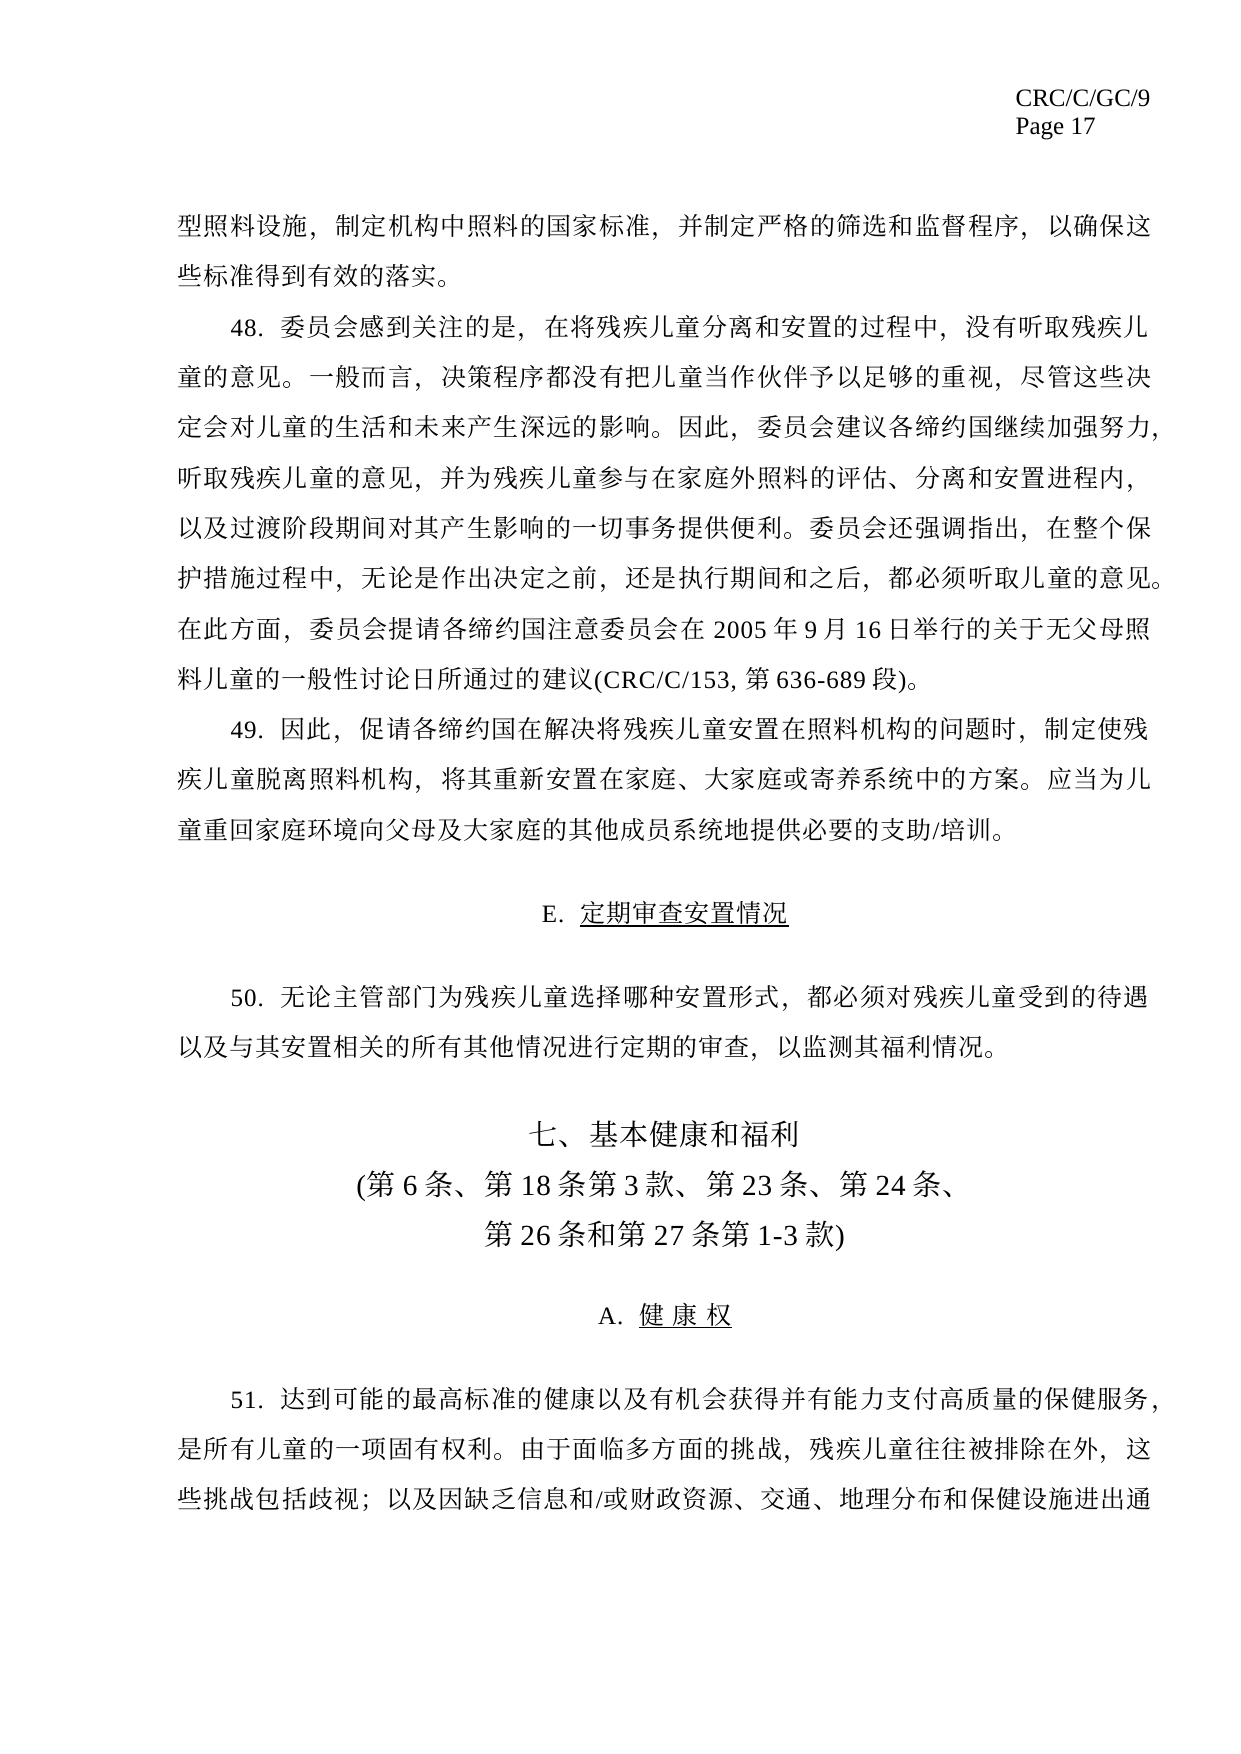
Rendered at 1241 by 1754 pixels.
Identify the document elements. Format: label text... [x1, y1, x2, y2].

subtitle A. 健 康 权 [177, 1296, 1152, 1332]
text 48. 委员会感到关注的是，在将残疾儿童分离和安置的过程中，没有听取残疾儿童的意见。一般而言，决策程序都没有把儿童当作伙伴予以足够的重视，尽管这些决定会对儿童的生活和未来产生深远的影响。因此，委员会建议各缔约国继续加强努力，听取残疾儿童的意见，并为残疾儿童参与在家庭外照料的评估、分离和安置进程内，以及过渡阶段期间对其产生影响的一切事务提供便利。委员会还强调指出，在整个保护措施过程中，无论是作出决定之前，还是执行期间和之后，都必须听取儿童的意见。在此方面，委员会提请各缔约国注意委员会在2005年9月16日举行的关于无父母照料儿童的一般性讨论日所通过的建议(CRC/C/153, 第636-689段)。 [177, 307, 1152, 696]
text 49. 因此，促请各缔约国在解决将残疾儿童安置在照料机构的问题时，制定使残疾儿童脱离照料机构，将其重新安置在家庭、大家庭或寄养系统中的方案。应当为儿童重回家庭环境向父母及大家庭的其他成员系统地提供必要的支助/培训。 [177, 710, 1152, 846]
text 50. 无论主管部门为残疾儿童选择哪种安置形式，都必须对残疾儿童受到的待遇以及与其安置相关的所有其他情况进行定期的审查，以监测其福利情况。 [177, 978, 1152, 1064]
subtitle E. 定期审查安置情况 [177, 894, 1152, 930]
subtitle 七、基本健康和福利 (第6条、第18条第3款、第23条、第24条、 第26条和第27条第1-3款) [177, 1112, 1152, 1254]
